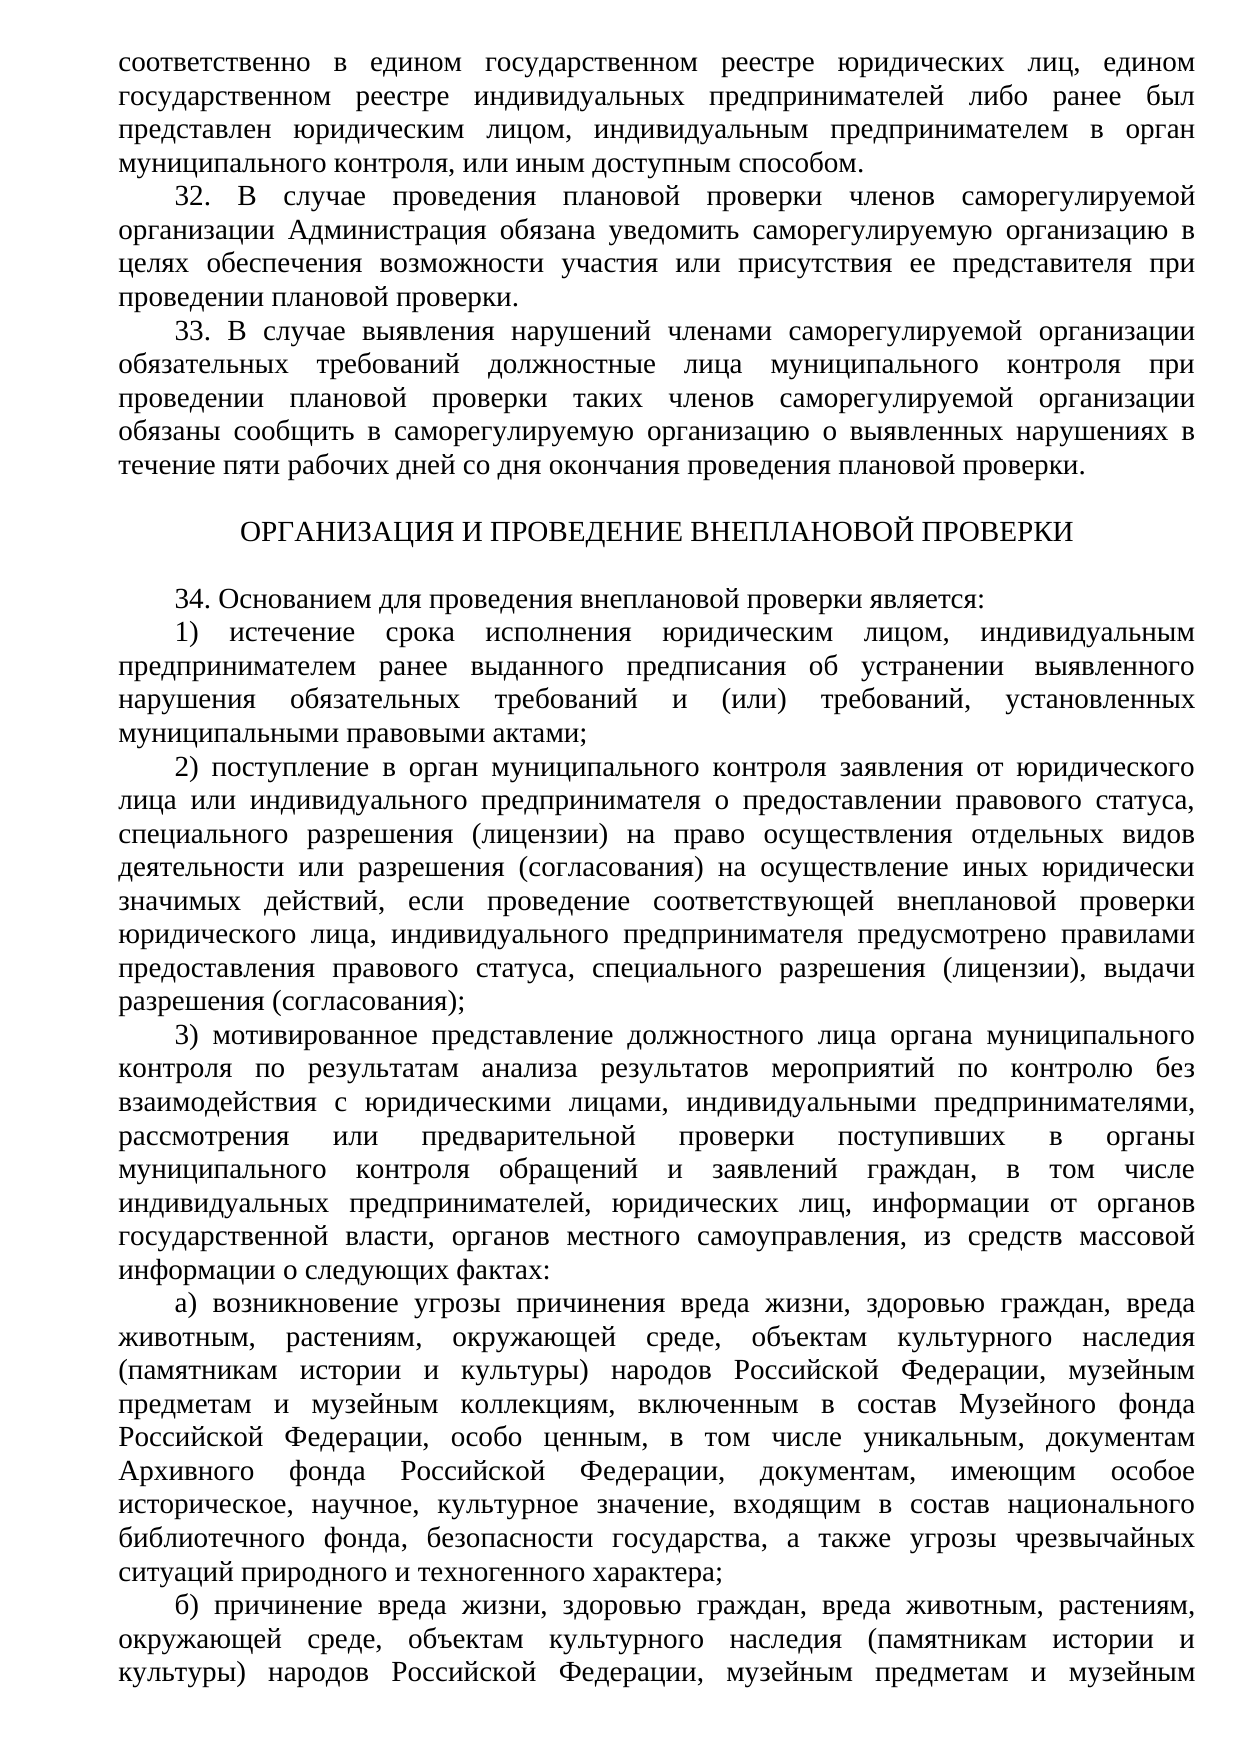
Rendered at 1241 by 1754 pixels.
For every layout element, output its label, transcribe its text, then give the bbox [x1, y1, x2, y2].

text 32. В случае проведения плановой проверки членов саморегулируемой организации Администрация обязана уведомить саморегулируемую организацию в целях обеспечения возможности участия или присутствия ее представителя при проведении плановой проверки. [118, 178, 1196, 313]
text 34. Основанием для проведения внеплановой проверки является: [118, 581, 1196, 614]
text 3) мотивированное представление должностного лица органа муниципального контроля по результатам анализа результатов мероприятий по контролю без взаимодействия с юридическими лицами, индивидуальными предпринимателями, рассмотрения или предварительной проверки поступивших в органы муниципального контроля обращений и заявлений граждан, в том числе индивидуальных предпринимателей, юридических лиц, информации от органов государственной власти, органов местного самоуправления, из средств массовой информации о следующих фактах: [118, 1017, 1196, 1285]
text 33. В случае выявления нарушений членами саморегулируемой организации обязательных требований должностные лица муниципального контроля при проведении плановой проверки таких членов саморегулируемой организации обязаны сообщить в саморегулируемую организацию о выявленных нарушениях в течение пяти рабочих дней со дня окончания проведения плановой проверки. [118, 313, 1196, 480]
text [118, 44, 1196, 178]
text ОРГАНИЗАЦИЯ И ПРОВЕДЕНИЕ ВНЕПЛАНОВОЙ ПРОВЕРКИ [118, 514, 1196, 547]
text 2) поступление в орган муниципального контроля заявления от юридического лица или индивидуального предпринимателя о предоставлении правового статуса, специального разрешения (лицензии) на право осуществления отдельных видов деятельности или разрешения (согласования) на осуществление иных юридически значимых действий, если проведение соответствующей внеплановой проверки юридического лица, индивидуального предпринимателя предусмотрено правилами предоставления правового статуса, специального разрешения (лицензии), выдачи разрешения (согласования); [118, 749, 1196, 1017]
text 1) истечение срока исполнения юридическим лицом, индивидуальным предпринимателем ранее выданного предписания об устранении выявленного нарушения обязательных требований и (или) требований, установленных муниципальными правовыми актами; [118, 614, 1196, 749]
text а) возникновение угрозы причинения вреда жизни, здоровью граждан, вреда животным, растениям, окружающей среде, объектам культурного наследия (памятникам истории и культуры) народов Российской Федерации, музейным предметам и музейным коллекциям, включенным в состав Музейного фонда Российской Федерации, особо ценным, в том числе уникальным, документам Архивного фонда Российской Федерации, документам, имеющим особое историческое, научное, культурное значение, входящим в состав национального библиотечного фонда, безопасности государства, а также угрозы чрезвычайных ситуаций природного и техногенного характера; [118, 1285, 1196, 1587]
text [118, 1587, 1196, 1688]
